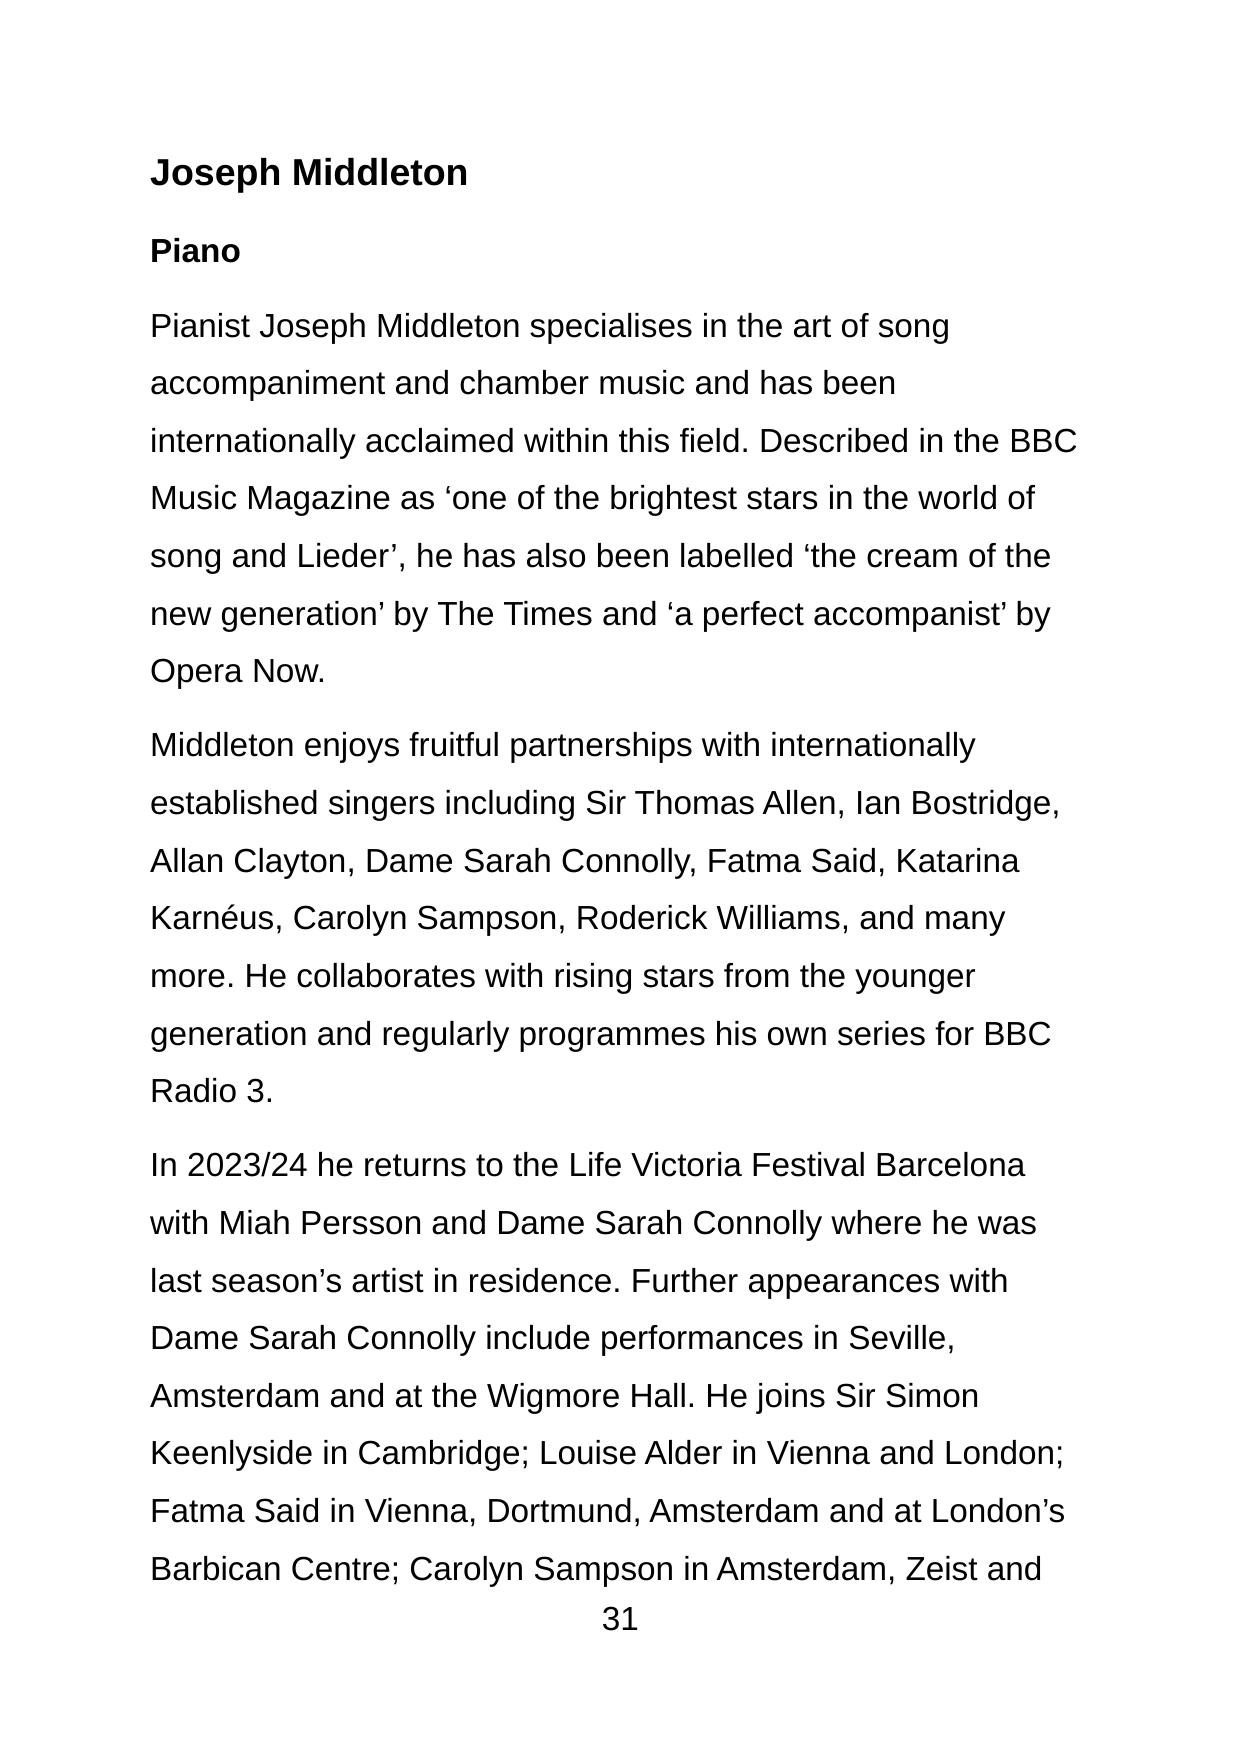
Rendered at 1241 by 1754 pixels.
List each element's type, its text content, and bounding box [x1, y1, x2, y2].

text Pianist Joseph Middleton specialises in the art of song accompaniment and chamber music and has been internationally acclaimed within this field. Described in the BBC Music Magazine as ‘one of the brightest stars in the world of song and Lieder’, he has also been labelled ‘the cream of the new generation’ by The Times and ‘a perfect accompanist’ by Opera Now. [150, 306, 1090, 690]
text Middleton enjoys fruitful partnerships with internationally established singers including Sir Thomas Allen, Ian Bostridge, Allan Clayton, Dame Sarah Connolly, Fatma Said, Katarina Karnéus, Carolyn Sampson, Roderick Williams, and many more. He collaborates with rising stars from the younger generation and regularly programmes his own series for BBC Radio 3. [150, 726, 1090, 1109]
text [150, 1145, 1090, 1587]
subtitle Joseph Middleton [150, 150, 1090, 193]
subtitle Piano [150, 231, 1090, 270]
